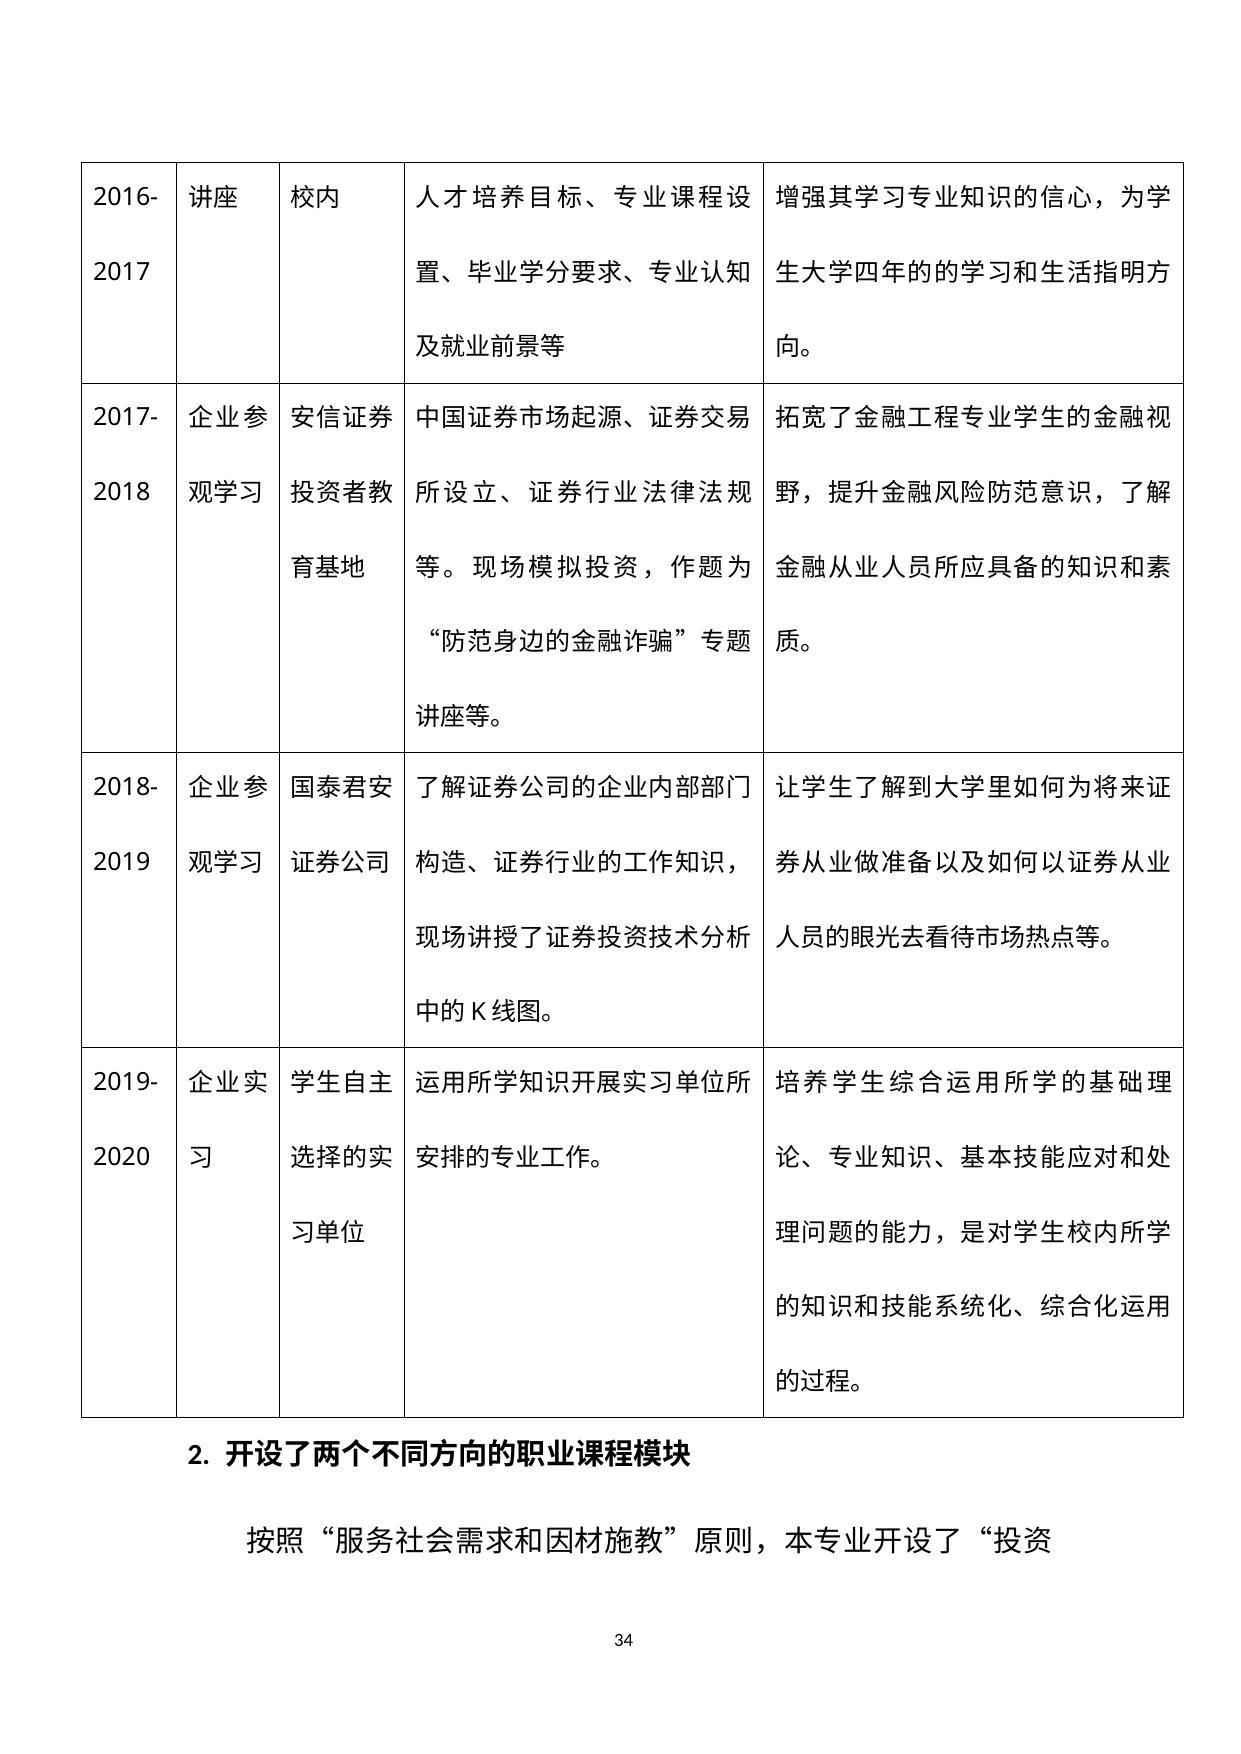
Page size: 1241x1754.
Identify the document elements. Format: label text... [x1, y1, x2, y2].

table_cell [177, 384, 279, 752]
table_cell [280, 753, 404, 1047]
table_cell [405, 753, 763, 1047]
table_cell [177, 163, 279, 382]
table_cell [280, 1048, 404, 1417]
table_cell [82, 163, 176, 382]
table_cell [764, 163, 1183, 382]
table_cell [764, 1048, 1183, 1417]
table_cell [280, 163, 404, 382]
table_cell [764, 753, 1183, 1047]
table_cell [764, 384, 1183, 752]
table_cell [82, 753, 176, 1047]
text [187, 1507, 1053, 1572]
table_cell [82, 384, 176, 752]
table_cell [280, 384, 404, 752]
subtitle 开设了两个不同方向的职业课程模块 [187, 1431, 1053, 1473]
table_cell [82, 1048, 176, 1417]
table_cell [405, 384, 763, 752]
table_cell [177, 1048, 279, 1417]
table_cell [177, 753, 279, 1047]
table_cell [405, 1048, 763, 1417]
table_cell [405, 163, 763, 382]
